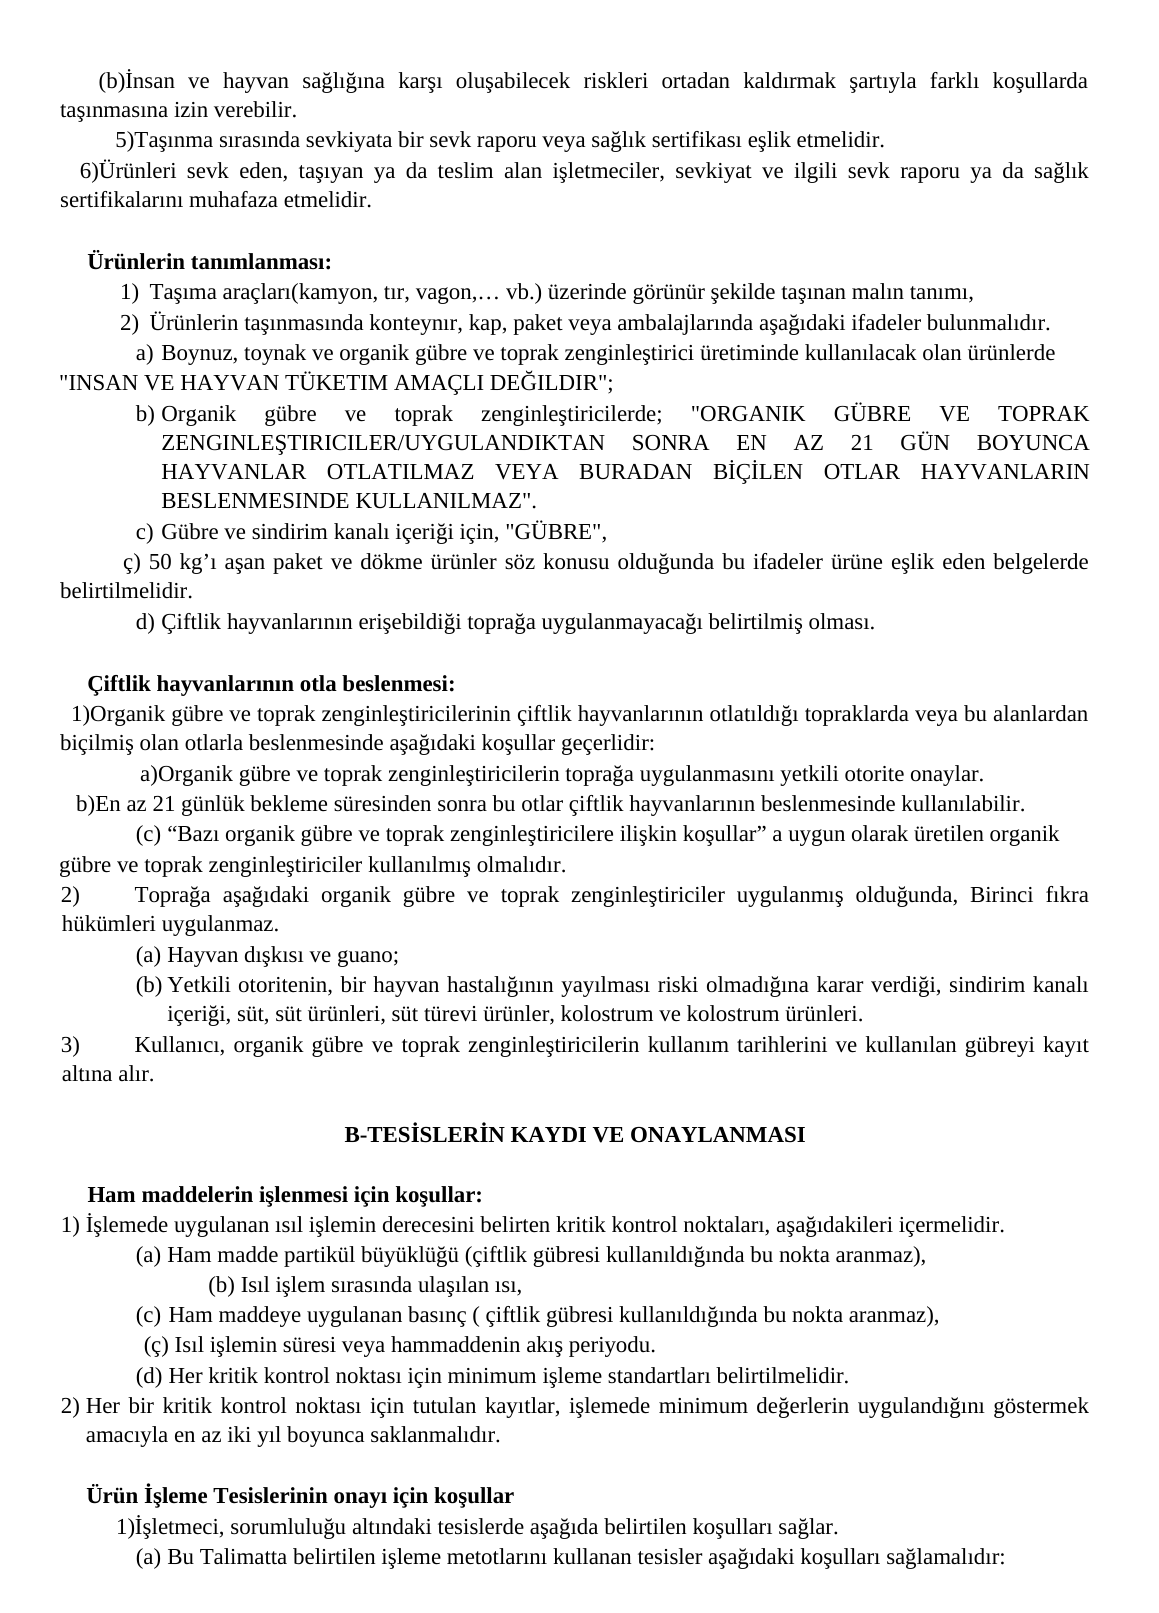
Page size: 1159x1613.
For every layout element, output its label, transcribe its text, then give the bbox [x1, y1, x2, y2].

list Hayvan dışkısı ve guano; [136, 941, 1091, 967]
list İşlemede uygulanan ısıl işlemin derecesini belirten kritik kontrol noktaları, aşağıdakileri içermelidir. [61, 1211, 1091, 1237]
text Ürün İşleme Tesislerinin onayı için koşullar [59, 1483, 1123, 1509]
text ç) 50 kg’ı aşan paket ve dökme ürünler söz konusu olduğunda bu ifadeler ürüne eşlik eden belgelerde belirtilmelidir. [59, 548, 1091, 604]
list Bu Talimatta belirtilen işleme metotlarını kullanan tesisler aşağıdaki koşulları sağlamalıdır: [136, 1543, 1091, 1570]
text Ham maddelerin işlenmesi için koşullar: [59, 1181, 1123, 1207]
text "INSAN VE HAYVAN TÜKETIM AMAÇLI DEĞILDIR"; [59, 369, 1091, 396]
list Her kritik kontrol noktası için minimum işleme standartları belirtilmelidir. [136, 1362, 1091, 1388]
text 1)İşletmeci, sorumluluğu altındaki tesislerde aşağıda belirtilen koşulları sağlar. [59, 1513, 1123, 1539]
list Taşıma araçları(kamyon, tır, vagon,… vb.) üzerinde görünür şekilde taşınan malın tanımı, [120, 278, 1091, 304]
text Çiftlik hayvanlarının otla beslenmesi: [59, 669, 1123, 696]
text 5)Taşınma sırasında sevkiyata bir sevk raporu veya sağlık sertifikası eşlik etmelidir. [59, 127, 1123, 153]
list Boynuz, toynak ve organik gübre ve toprak zenginleştirici üretiminde kullanılacak olan ürünlerde [136, 339, 1091, 365]
list Toprağa aşağıdaki organik gübre ve toprak zenginleştiriciler uygulanmış olduğunda, Birinci fıkra hükümleri uygulanmaz. [61, 881, 1091, 937]
list Ham maddeye uygulanan basınç ( çiftlik gübresi kullanıldığında bu nokta aranmaz), [136, 1301, 1091, 1327]
text gübre ve toprak zenginleştiriciler kullanılmış olmalıdır. [59, 851, 1091, 877]
text (b)İnsan ve hayvan sağlığına karşı oluşabilecek riskleri ortadan kaldırmak şartıyla farklı koşullarda taşınmasına izin verebilir. [59, 67, 1091, 122]
list Yetkili otoritenin, bir hayvan hastalığının yayılması riski olmadığına karar verdiği, sindirim kanalı içeriği, süt, süt ürünleri, süt türevi ürünler, kolostrum ve kolostrum ürünleri. [136, 971, 1091, 1027]
list Ürünlerin taşınmasında konteynır, kap, paket veya ambalajlarında aşağıdaki ifadeler bulunmalıdır. [120, 308, 1091, 335]
text b)En az 21 günlük bekleme süresinden sonra bu otlar çiftlik hayvanlarının beslenmesinde kullanılabilir. [59, 790, 1091, 816]
text 6)Ürünleri sevk eden, taşıyan ya da teslim alan işletmeciler, sevkiyat ve ilgili sevk raporu ya da sağlık sertifikalarını muhafaza etmelidir. [59, 157, 1091, 212]
subtitle B-TESİSLERİN KAYDI VE ONAYLANMASI [61, 1121, 1090, 1148]
text (ç) Isıl işlemin süresi veya hammaddenin akış periyodu. [59, 1331, 1123, 1358]
list Her bir kritik kontrol noktası için tutulan kayıtlar, işlemede minimum değerlerin uygulandığını göstermek amacıyla en az iki yıl boyunca saklanmalıdır. [61, 1392, 1091, 1448]
list Ham madde partikül büyüklüğü (çiftlik gübresi kullanıldığında bu nokta aranmaz), (b) Isıl işlem sırasında ulaşılan ısı, [136, 1241, 1091, 1297]
text a)Organik gübre ve toprak zenginleştiricilerin toprağa uygulanmasını yetkili otorite onaylar. [134, 759, 1091, 786]
list “Bazı organik gübre ve toprak zenginleştiricilere ilişkin koşullar” a uygun olarak üretilen organik [136, 820, 1091, 847]
list Kullanıcı, organik gübre ve toprak zenginleştiricilerin kullanım tarihlerini ve kullanılan gübreyi kayıt altına alır. [61, 1031, 1091, 1086]
list Organik gübre ve toprak zenginleştiricilerde; "ORGANIK GÜBRE VE TOPRAK ZENGINLEŞTIRICILER/UYGULANDIKTAN SONRA EN AZ 21 GÜN BOYUNCA HAYVANLAR OTLATILMAZ VEYA BURADAN BİÇİLEN OTLAR HAYVANLARIN BESLENMESINDE KULLANILMAZ". [136, 400, 1091, 514]
text Ürünlerin tanımlanması: [59, 248, 1123, 274]
text 1)Organik gübre ve toprak zenginleştiricilerinin çiftlik hayvanlarının otlatıldığı topraklarda veya bu alanlardan biçilmiş olan otlarla beslenmesinde aşağıdaki koşullar geçerlidir: [59, 700, 1091, 756]
list Gübre ve sindirim kanalı içeriği için, "GÜBRE", [136, 518, 1091, 544]
list Çiftlik hayvanlarının erişebildiği toprağa uygulanmayacağı belirtilmiş olması. [136, 608, 1091, 634]
